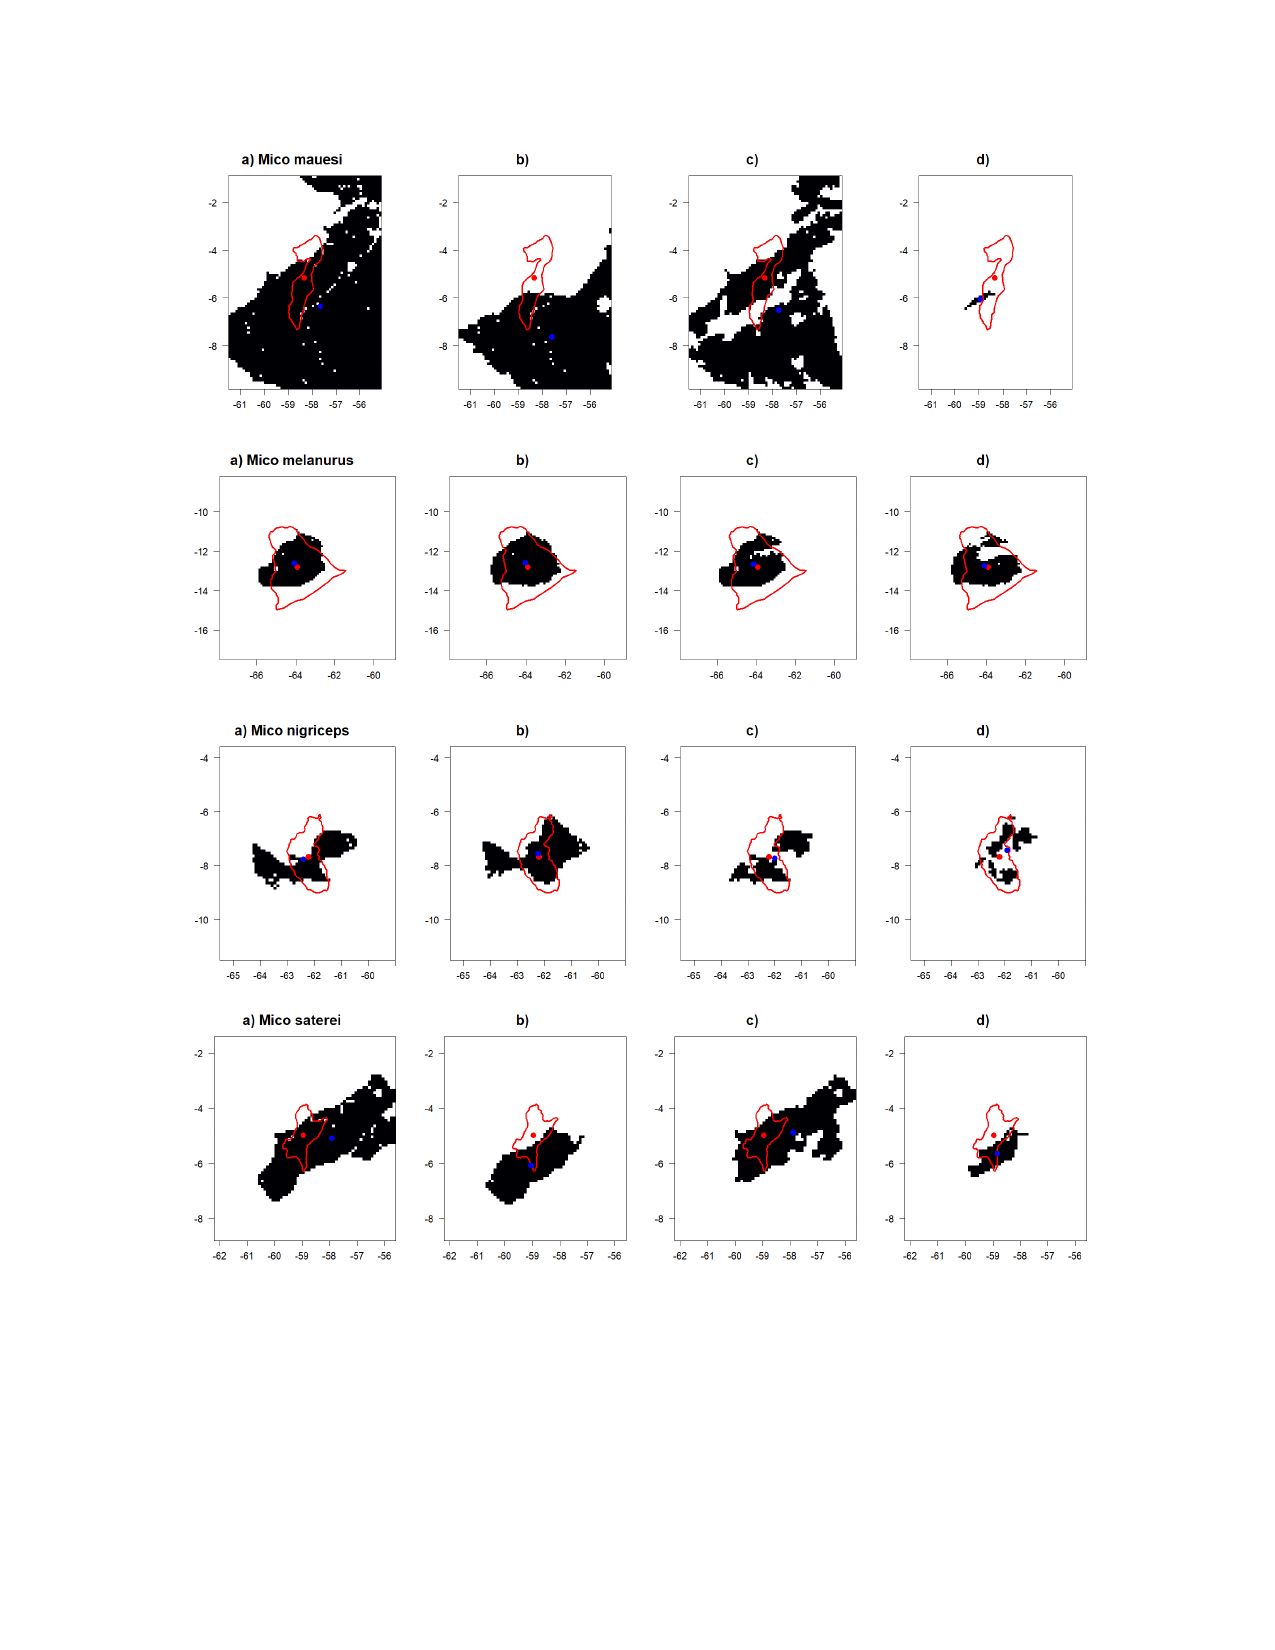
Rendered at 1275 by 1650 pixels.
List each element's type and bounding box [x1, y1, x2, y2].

picture [177, 718, 1098, 1002]
picture [177, 433, 1098, 717]
picture [177, 147, 1098, 431]
picture [177, 1003, 1098, 1287]
